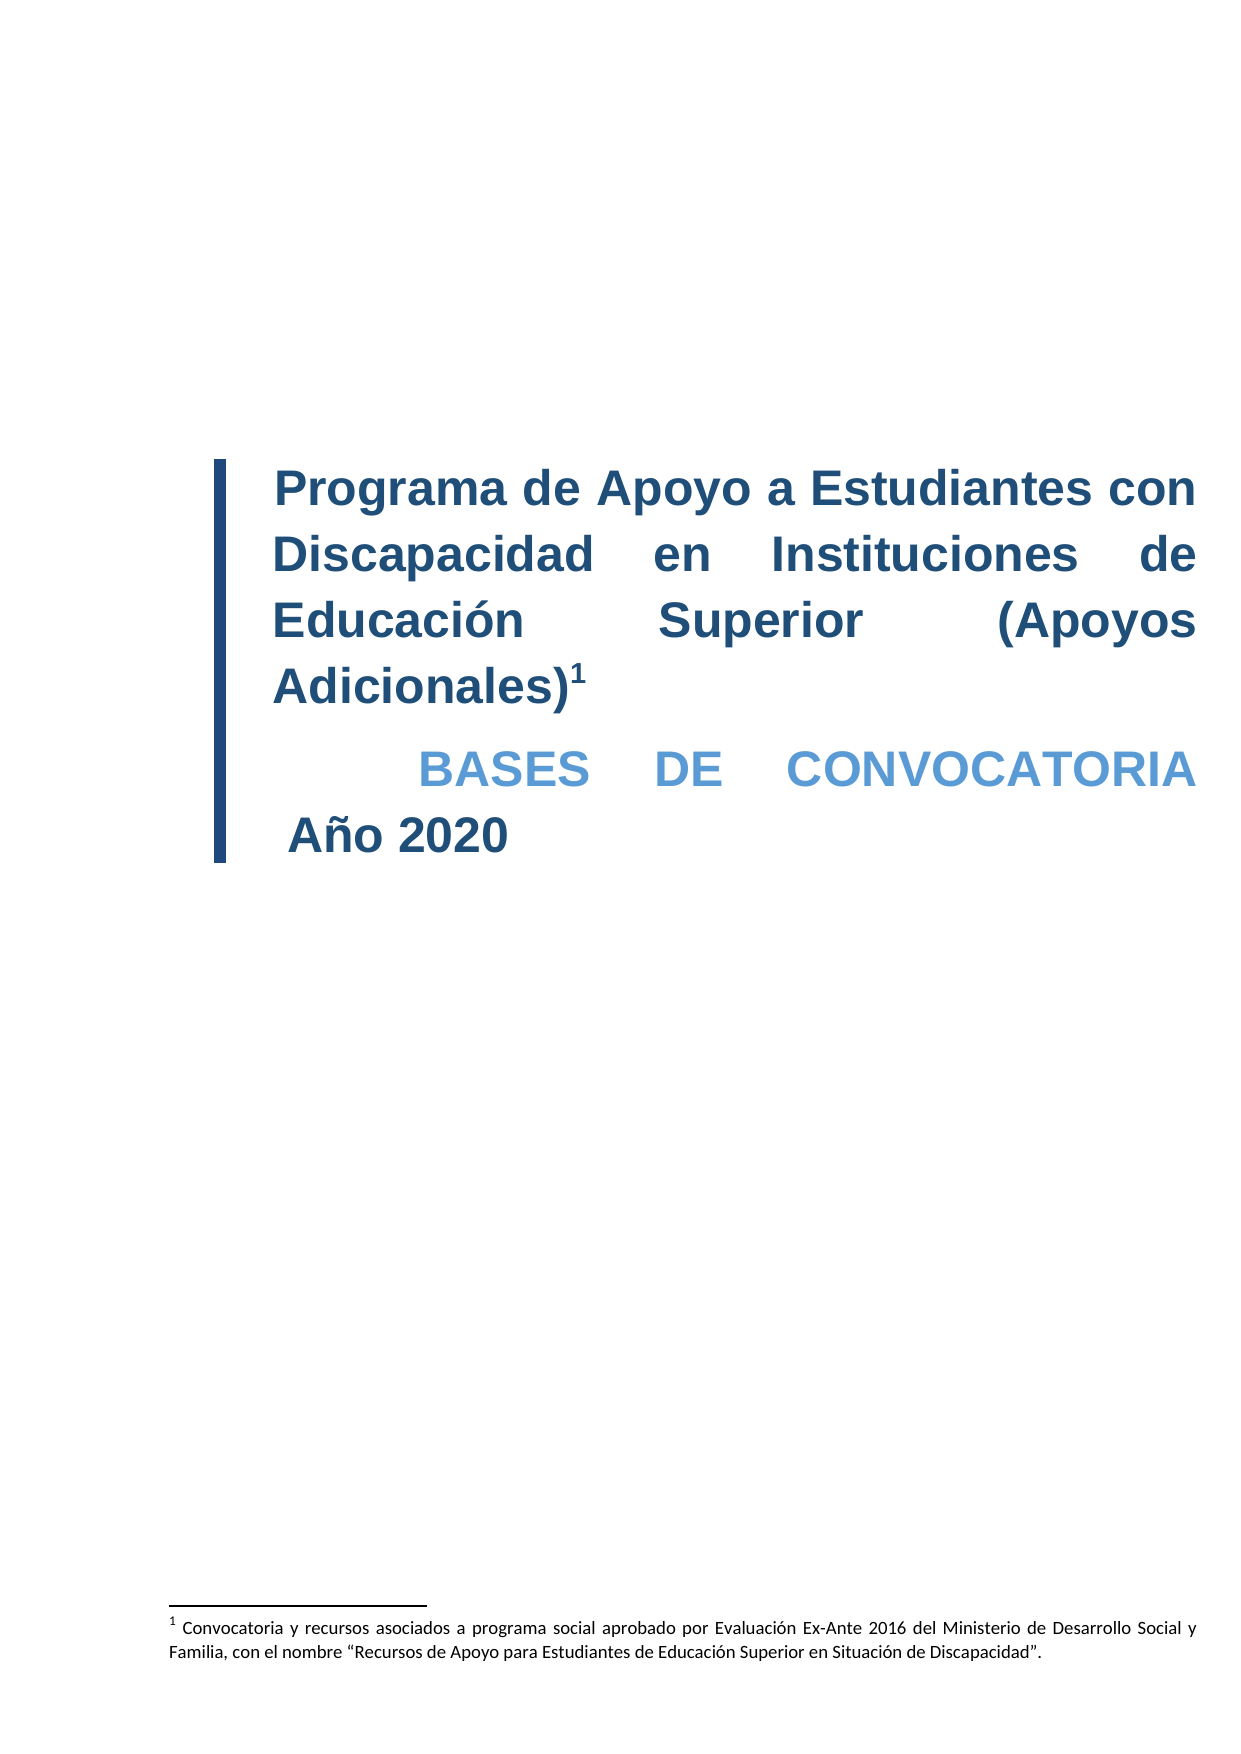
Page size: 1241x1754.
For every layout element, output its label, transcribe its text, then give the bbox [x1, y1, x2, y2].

text BASES DE CONVOCATORIA Año 2020 [226, 739, 1198, 863]
text Programa de Apoyo a Estudiantes con Discapacidad en Instituciones de Educación Superior (Apoyos Adicionales) [213, 458, 1198, 714]
